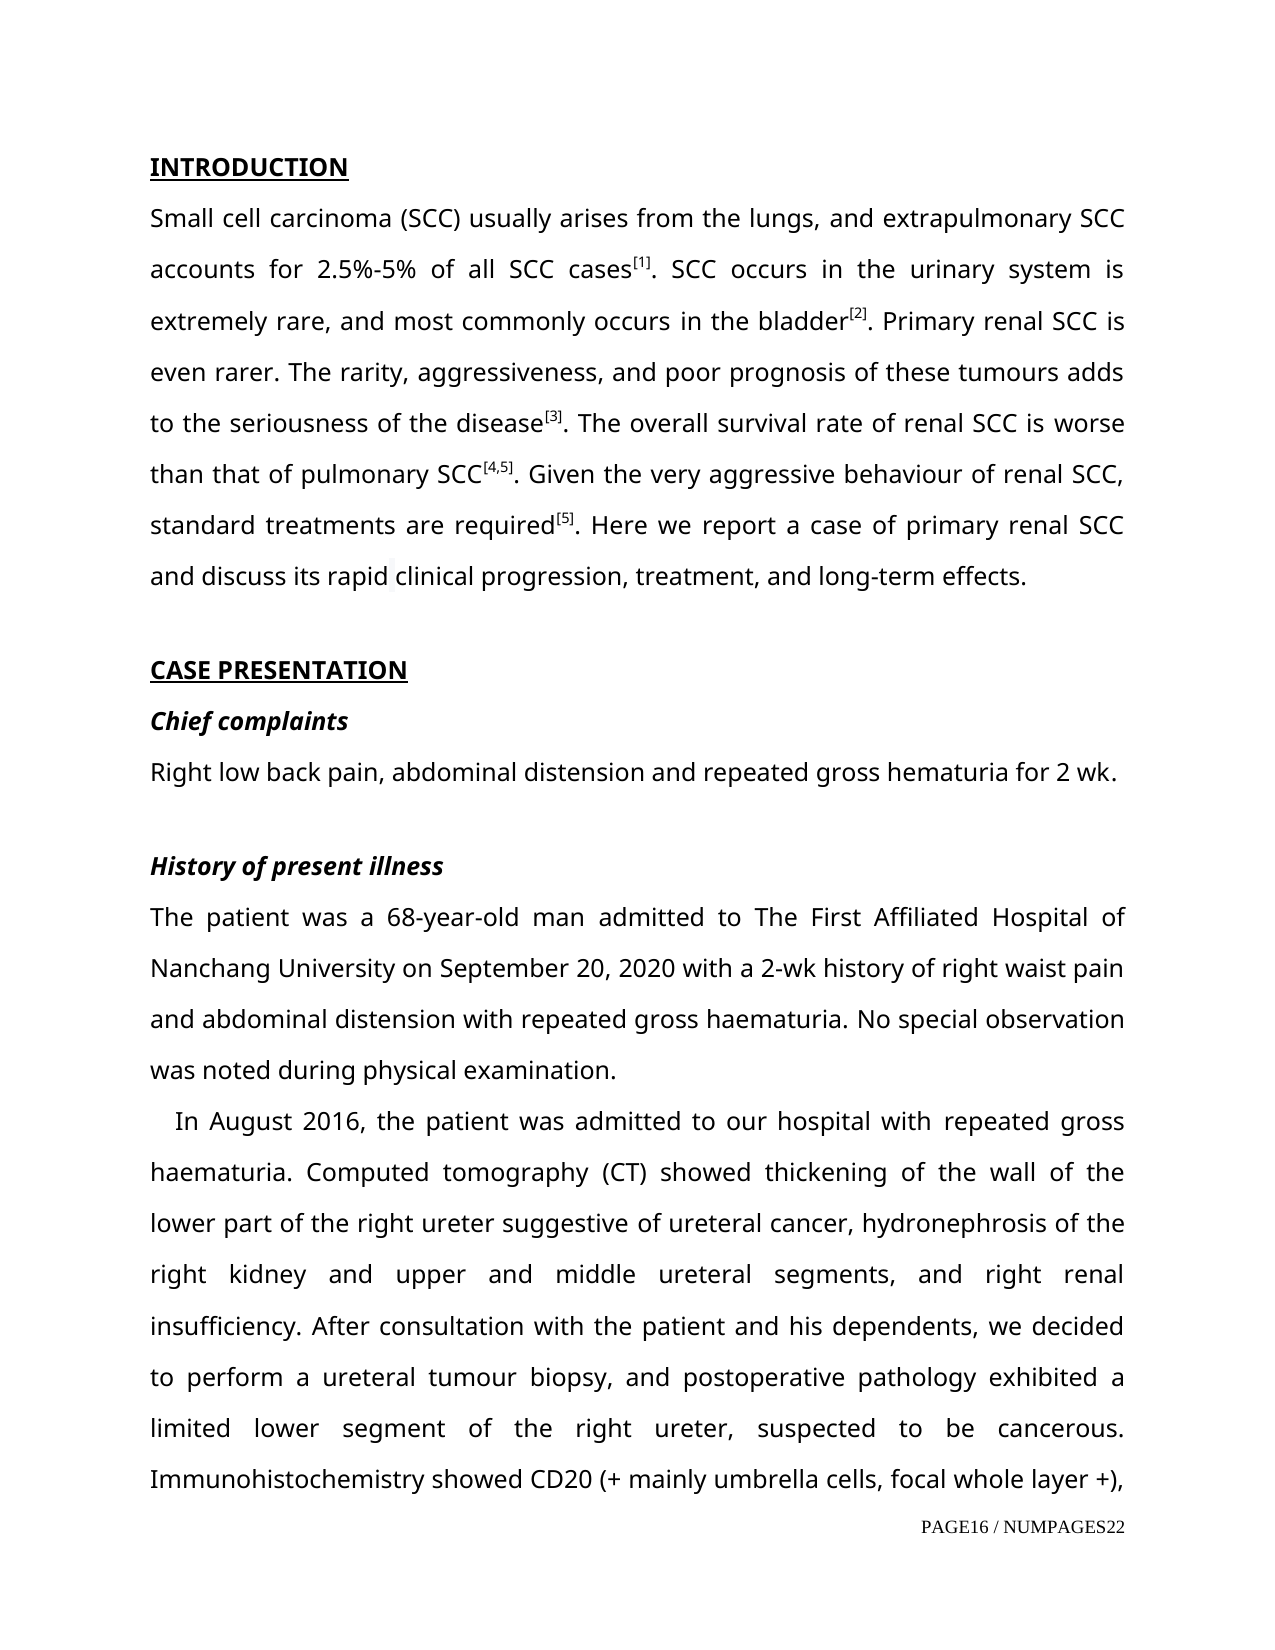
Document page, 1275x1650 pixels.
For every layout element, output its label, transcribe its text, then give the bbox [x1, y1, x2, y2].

text INTRODUCTION [150, 150, 1125, 184]
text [150, 1104, 1125, 1495]
text Small cell carcinoma (SCC) usually arises from the lungs, and extrapulmonary SCC accounts for 2.5%-5% of all SCC cases[1]. SCC occurs in the urinary system is extremely rare, and most commonly occurs in the bladder[2]. Primary renal SCC is even rarer. The rarity, aggressiveness, and poor prognosis of these tumours adds to the seriousness of the disease[3]. The overall survival rate of renal SCC is worse than that of pulmonary SCC[4,5]. Given the very aggressive behaviour of renal SCC, standard treatments are required[5]. Here we report a case of primary renal SCC and discuss its rapid clinical progression, treatment, and long-term effects. [150, 201, 1125, 592]
text The patient was a 68-year-old man admitted to The First Affiliated Hospital of Nanchang University on September 20, 2020 with a 2-wk history of right waist pain and abdominal distension with repeated gross haematuria. No special observation was noted during physical examination. [150, 900, 1125, 1087]
text Chief complaints [150, 703, 1125, 738]
text History of present illness [150, 849, 1125, 883]
text CASE PRESENTATION [150, 652, 1125, 687]
text Right low back pain, abdominal distension and repeated gross hematuria for 2 wk. [150, 754, 1125, 789]
